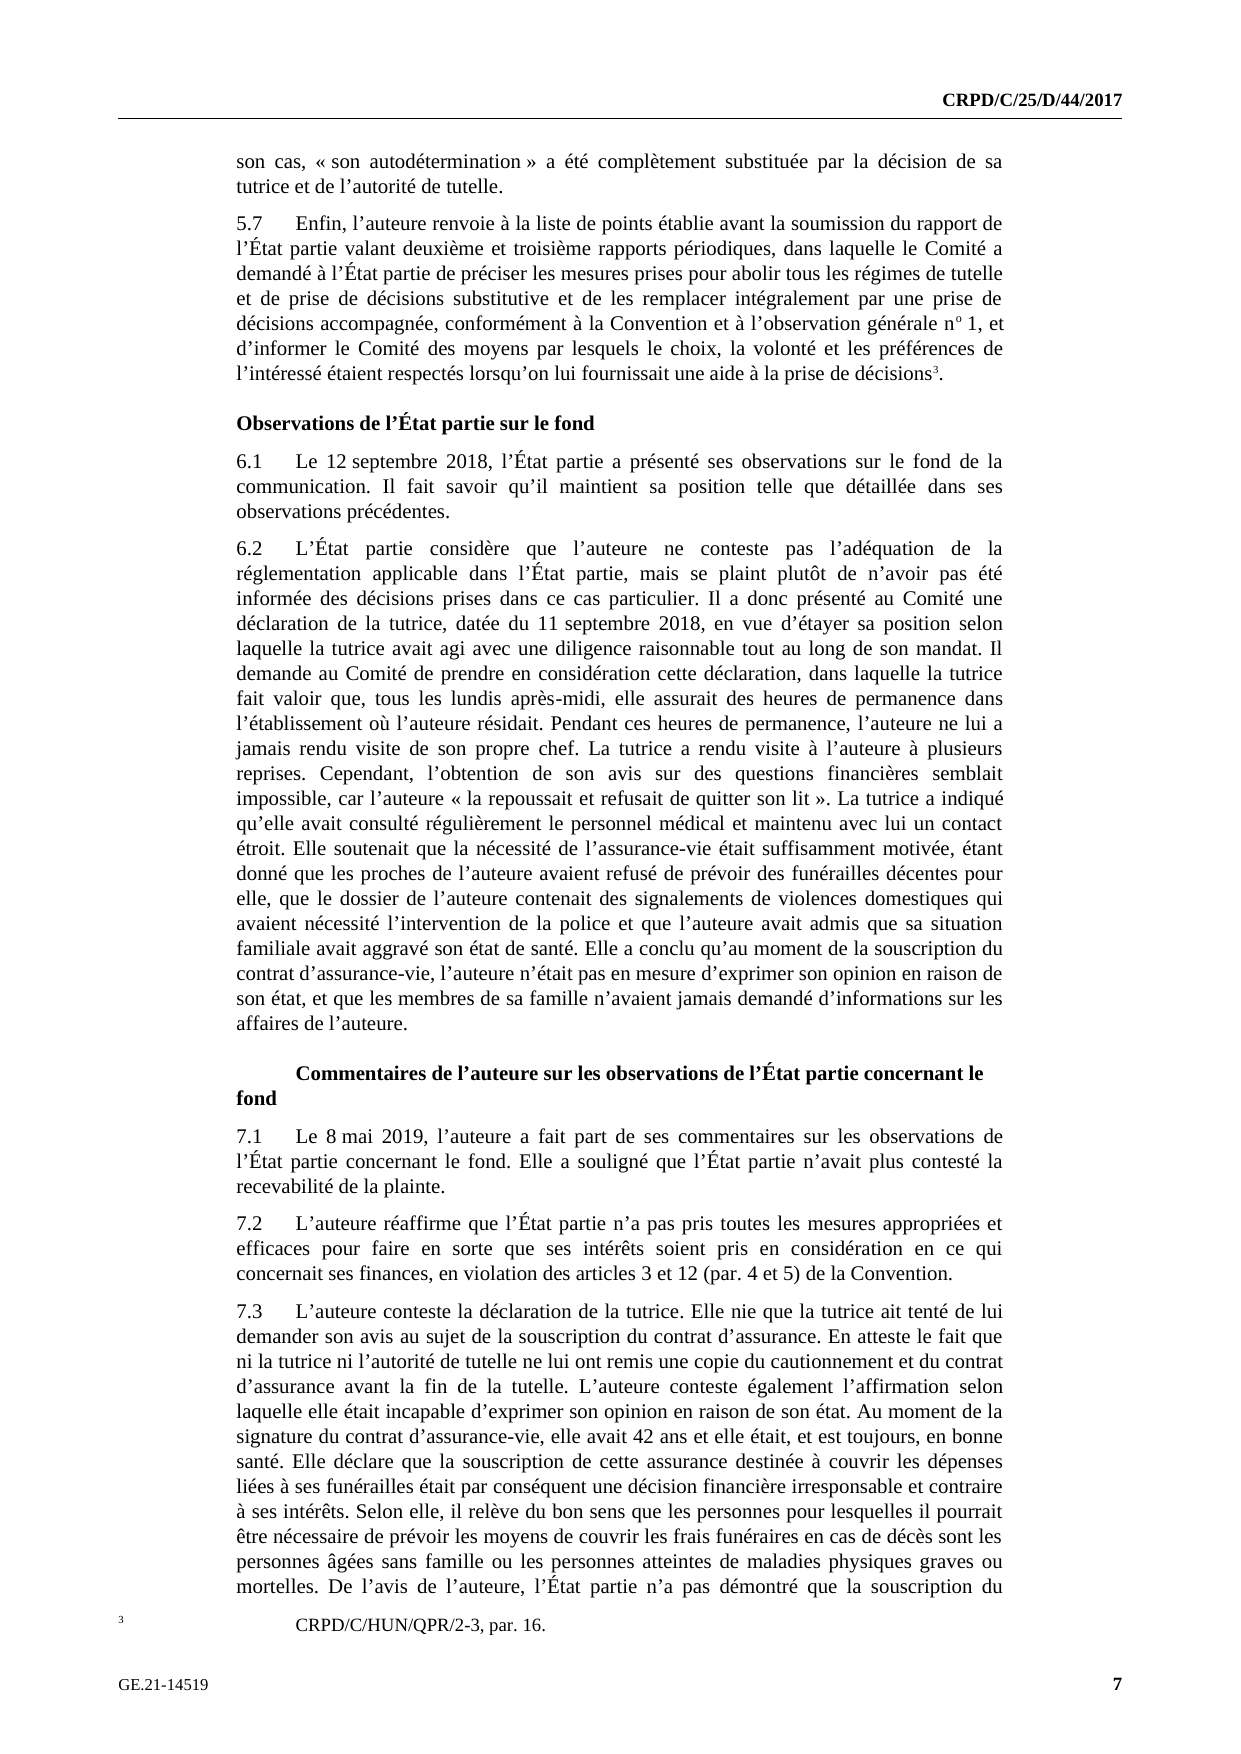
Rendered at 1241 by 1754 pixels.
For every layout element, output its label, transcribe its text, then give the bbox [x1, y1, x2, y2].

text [236, 1298, 1004, 1598]
text 7.1 Le 8 mai 2019, l’auteure a fait part de ses commentaires sur les observations de l’État partie concernant le fond. Elle a souligné que l’État partie n’avait plus contesté la recevabilité de la plainte. [236, 1123, 1004, 1198]
text 6.1 Le 12 septembre 2018, l’État partie a présenté ses observations sur le fond de la communication. Il fait savoir qu’il maintient sa position telle que détaillée dans ses observations précédentes. [236, 448, 1004, 523]
text 5.7 Enfin, l’auteure renvoie à la liste de points établie avant la soumission du rapport de l’État partie valant deuxième et troisième rapports périodiques, dans laquelle le Comité a demandé à l’État partie de préciser les mesures prises pour abolir tous les régimes de tutelle et de prise de décisions substitutive et de les remplacer intégralement par une prise de décisions accompagnée, conformément à la Convention et à l’observation générale no 1, et d’informer le Comité des moyens par lesquels le choix, la volonté et les préférences de l’intéressé étaient respectés lorsqu’on lui fournissait une aide à la prise de décisions. [236, 210, 1004, 385]
text Observations de l’État partie sur le fond [118, 410, 1004, 435]
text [236, 148, 1004, 198]
text 7.2 L’auteure réaffirme que l’État partie n’a pas pris toutes les mesures appropriées et efficaces pour faire en sorte que ses intérêts soient pris en considération en ce qui concernait ses finances, en violation des articles 3 et 12 (par. 4 et 5) de la Convention. [236, 1210, 1004, 1285]
text Commentaires de l’auteure sur les observations de l’État partie concernant le fond [118, 1060, 1004, 1110]
text 6.2 L’État partie considère que l’auteure ne conteste pas l’adéquation de la réglementation applicable dans l’État partie, mais se plaint plutôt de n’avoir pas été informée des décisions prises dans ce cas particulier. Il a donc présenté au Comité une déclaration de la tutrice, datée du 11 septembre 2018, en vue d’étayer sa position selon laquelle la tutrice avait agi avec une diligence raisonnable tout au long de son mandat. Il demande au Comité de prendre en considération cette déclaration, dans laquelle la tutrice fait valoir que, tous les lundis après-midi, elle assurait des heures de permanence dans l’établissement où l’auteure résidait. Pendant ces heures de permanence, l’auteure ne lui a jamais rendu visite de son propre chef. La tutrice a rendu visite à l’auteure à plusieurs reprises. Cependant, l’obtention de son avis sur des questions financières semblait impossible, car l’auteure « la repoussait et refusait de quitter son lit ». La tutrice a indiqué qu’elle avait consulté régulièrement le personnel médical et maintenu avec lui un contact étroit. Elle soutenait que la nécessité de l’assurance-vie était suffisamment motivée, étant donné que les proches de l’auteure avaient refusé de prévoir des funérailles décentes pour elle, que le dossier de l’auteure contenait des signalements de violences domestiques qui avaient nécessité l’intervention de la police et que l’auteure avait admis que sa situation familiale avait aggravé son état de santé. Elle a conclu qu’au moment de la souscription du contrat d’assurance-vie, l’auteure n’était pas en mesure d’exprimer son opinion en raison de son état, et que les membres de sa famille n’avaient jamais demandé d’informations sur les affaires de l’auteure. [236, 535, 1004, 1035]
